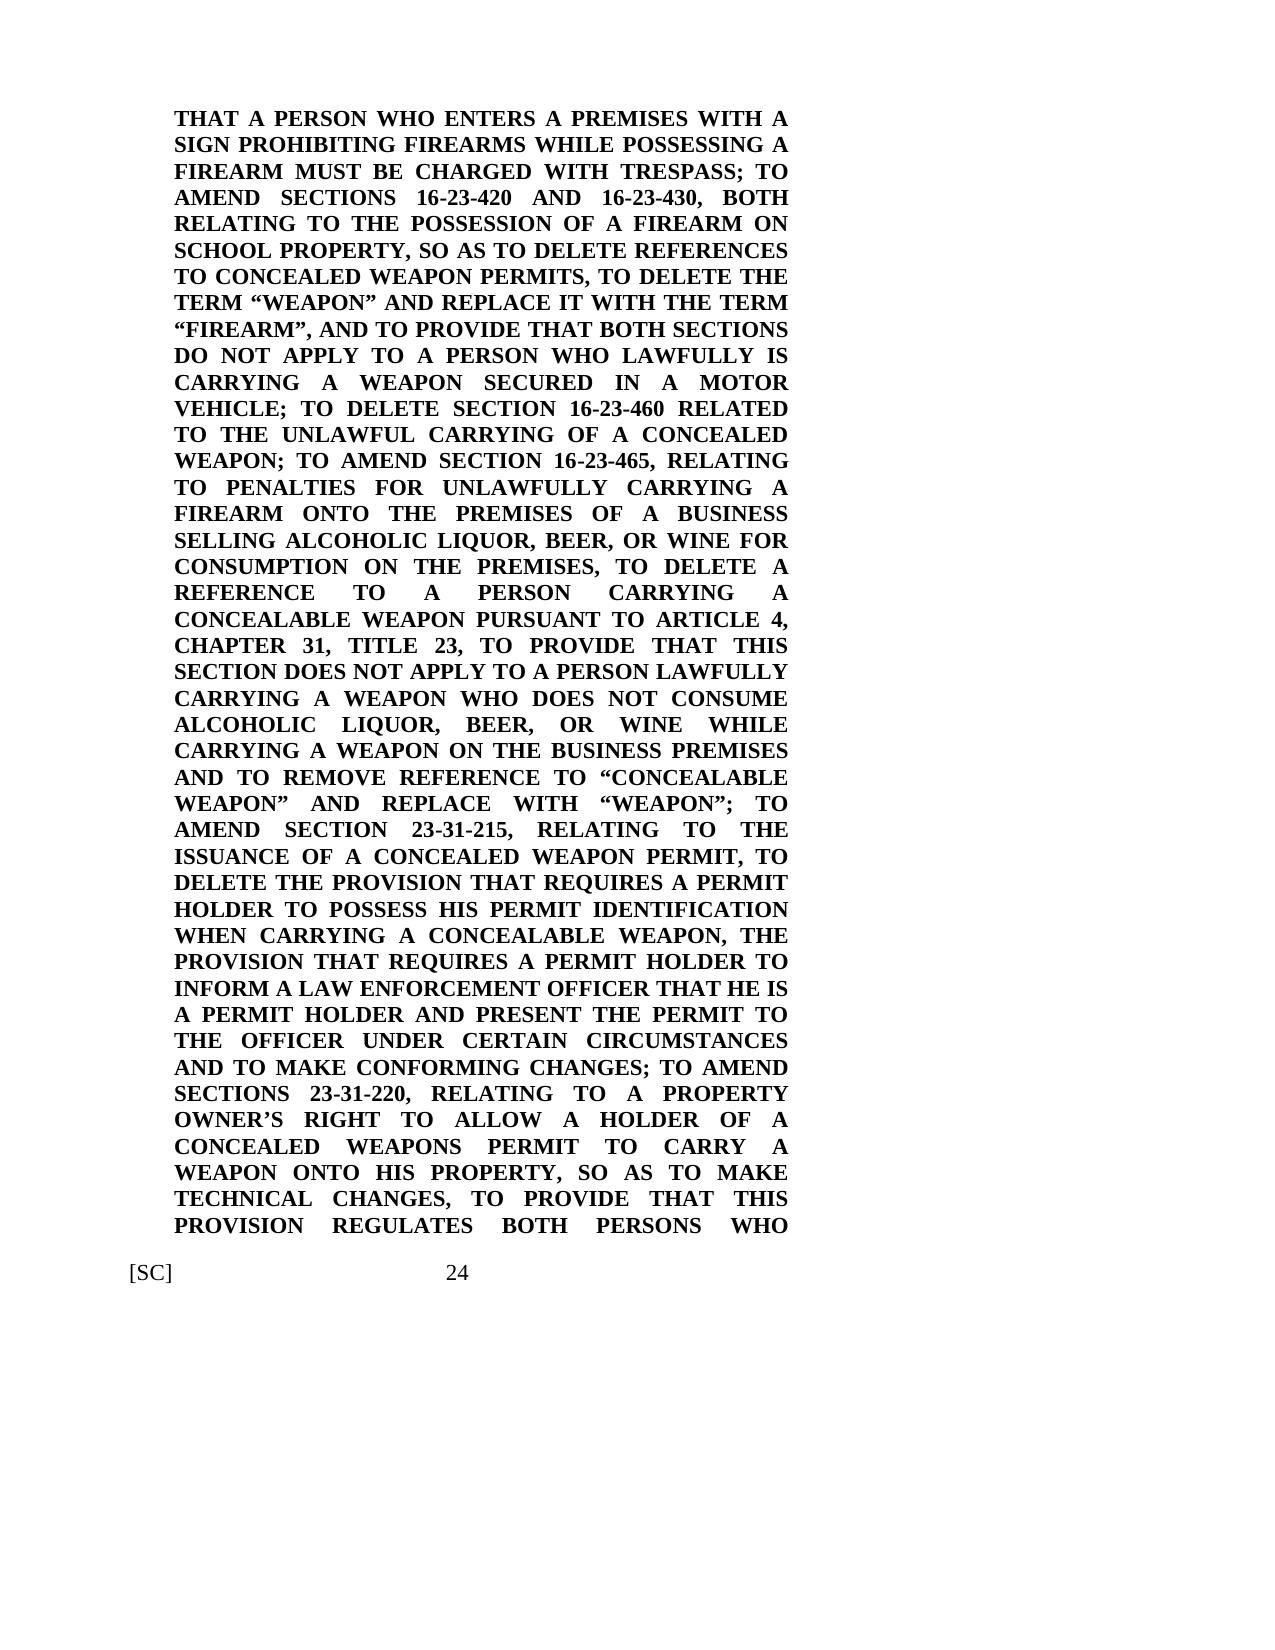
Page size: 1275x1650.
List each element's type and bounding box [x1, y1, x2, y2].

text [129, 105, 789, 1238]
